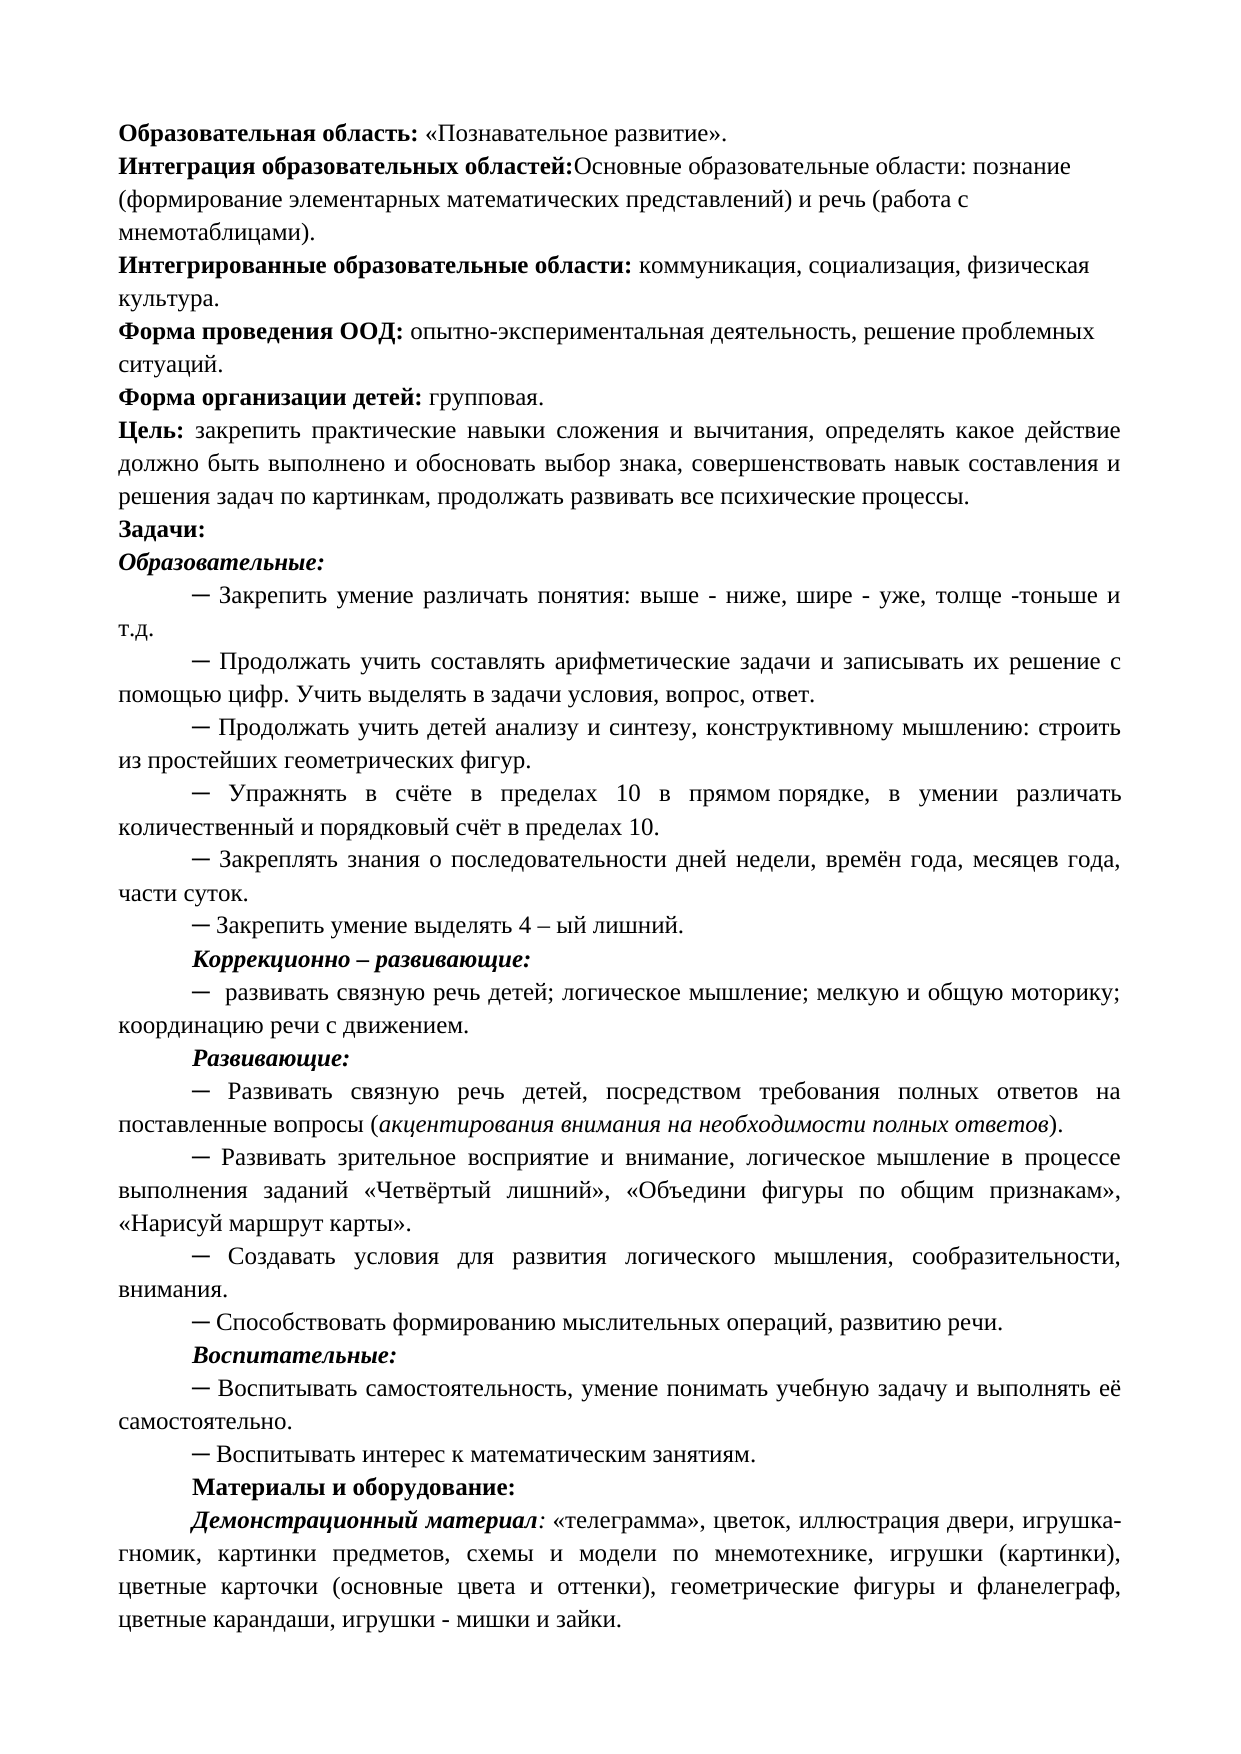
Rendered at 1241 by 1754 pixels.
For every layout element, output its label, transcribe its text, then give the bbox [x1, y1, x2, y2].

text Форма проведения ООД: опытно-экспериментальная деятельность, решение проблемных ситуаций. [118, 316, 1122, 378]
text ─ Воспитывать самостоятельность, умение понимать учебную задачу и выполнять её самостоятельно. [118, 1373, 1122, 1435]
text Демонстрационный материал: «телеграмма», цветок, иллюстрация двери, игрушка-гномик, картинки предметов, схемы и модели по мнемотехнике, игрушки (картинки), цветные карточки (основные цвета и оттенки), геометрические фигуры и фланелеграф, цветные карандаши, игрушки - мишки и зайки. [118, 1505, 1122, 1633]
text ─ Закреплять знания о последовательности дней недели, времён года, месяцев года, части суток. [118, 844, 1122, 906]
text Коррекционно – развивающие: [118, 944, 1122, 972]
text ─ развивать связную речь детей; логическое мышление; мелкую и общую моторику; координацию речи с движением. [118, 977, 1122, 1038]
text ─ Упражнять в счёте в пределах 10 в прямом порядке, в умении различать количественный и порядковый счёт в пределах 10. [118, 778, 1122, 840]
text Воспитательные: [118, 1340, 1122, 1369]
text ─ Закрепить умение различать понятия: выше - ниже, шире - уже, толще -тоньше и т.д. [118, 580, 1122, 642]
text Образовательные: [118, 547, 1122, 576]
text ─ Создавать условия для развития логического мышления, сообразительности, внимания. [118, 1241, 1122, 1303]
text Задачи: [118, 514, 1122, 543]
text Цель: закрепить практические навыки сложения и вычитания, определять какое действие должно быть выполнено и обосновать выбор знака, совершенствовать навык составления и решения задач по картинкам, продолжать развивать все психические процессы. [118, 415, 1122, 510]
text ─ Продолжать учить составлять арифметические задачи и записывать их решение с помощью цифр. Учить выделять в задачи условия, вопрос, ответ. [118, 646, 1122, 708]
text Интегрированные образовательные области: коммуникация, социализация, физическая культура. [118, 250, 1122, 312]
text ─ Продолжать учить детей анализу и синтезу, конструктивному мышлению: строить из простейших геометрических фигур. [118, 712, 1122, 774]
text ─ Воспитывать интерес к математическим занятиям. [118, 1439, 1122, 1468]
text ─ Развивать зрительное восприятие и внимание, логическое мышление в процессе выполнения заданий «Четвёртый лишний», «Объедини фигуры по общим признакам», «Нарисуй маршрут карты». [118, 1142, 1122, 1237]
text Развивающие: [118, 1043, 1122, 1071]
text ─ Развивать связную речь детей, посредством требования полных ответов на поставленные вопросы (акцентирования внимания на необходимости полных ответов). [118, 1076, 1122, 1137]
text Материалы и оборудование: [118, 1472, 1122, 1501]
text ─ Закрепить умение выделять 4 – ый лишний. [118, 911, 1122, 939]
text Форма организации детей: групповая. [118, 382, 1122, 411]
text Интеграция образовательных областей:Основные образовательные области: познание (формирование элементарных математических представлений) и речь (работа с мнемотаблицами). [118, 151, 1122, 246]
text ─ Способствовать формированию мыслительных операций, развитию речи. [118, 1307, 1122, 1336]
text Образовательная область: «Познавательное развитие». [118, 118, 1122, 147]
